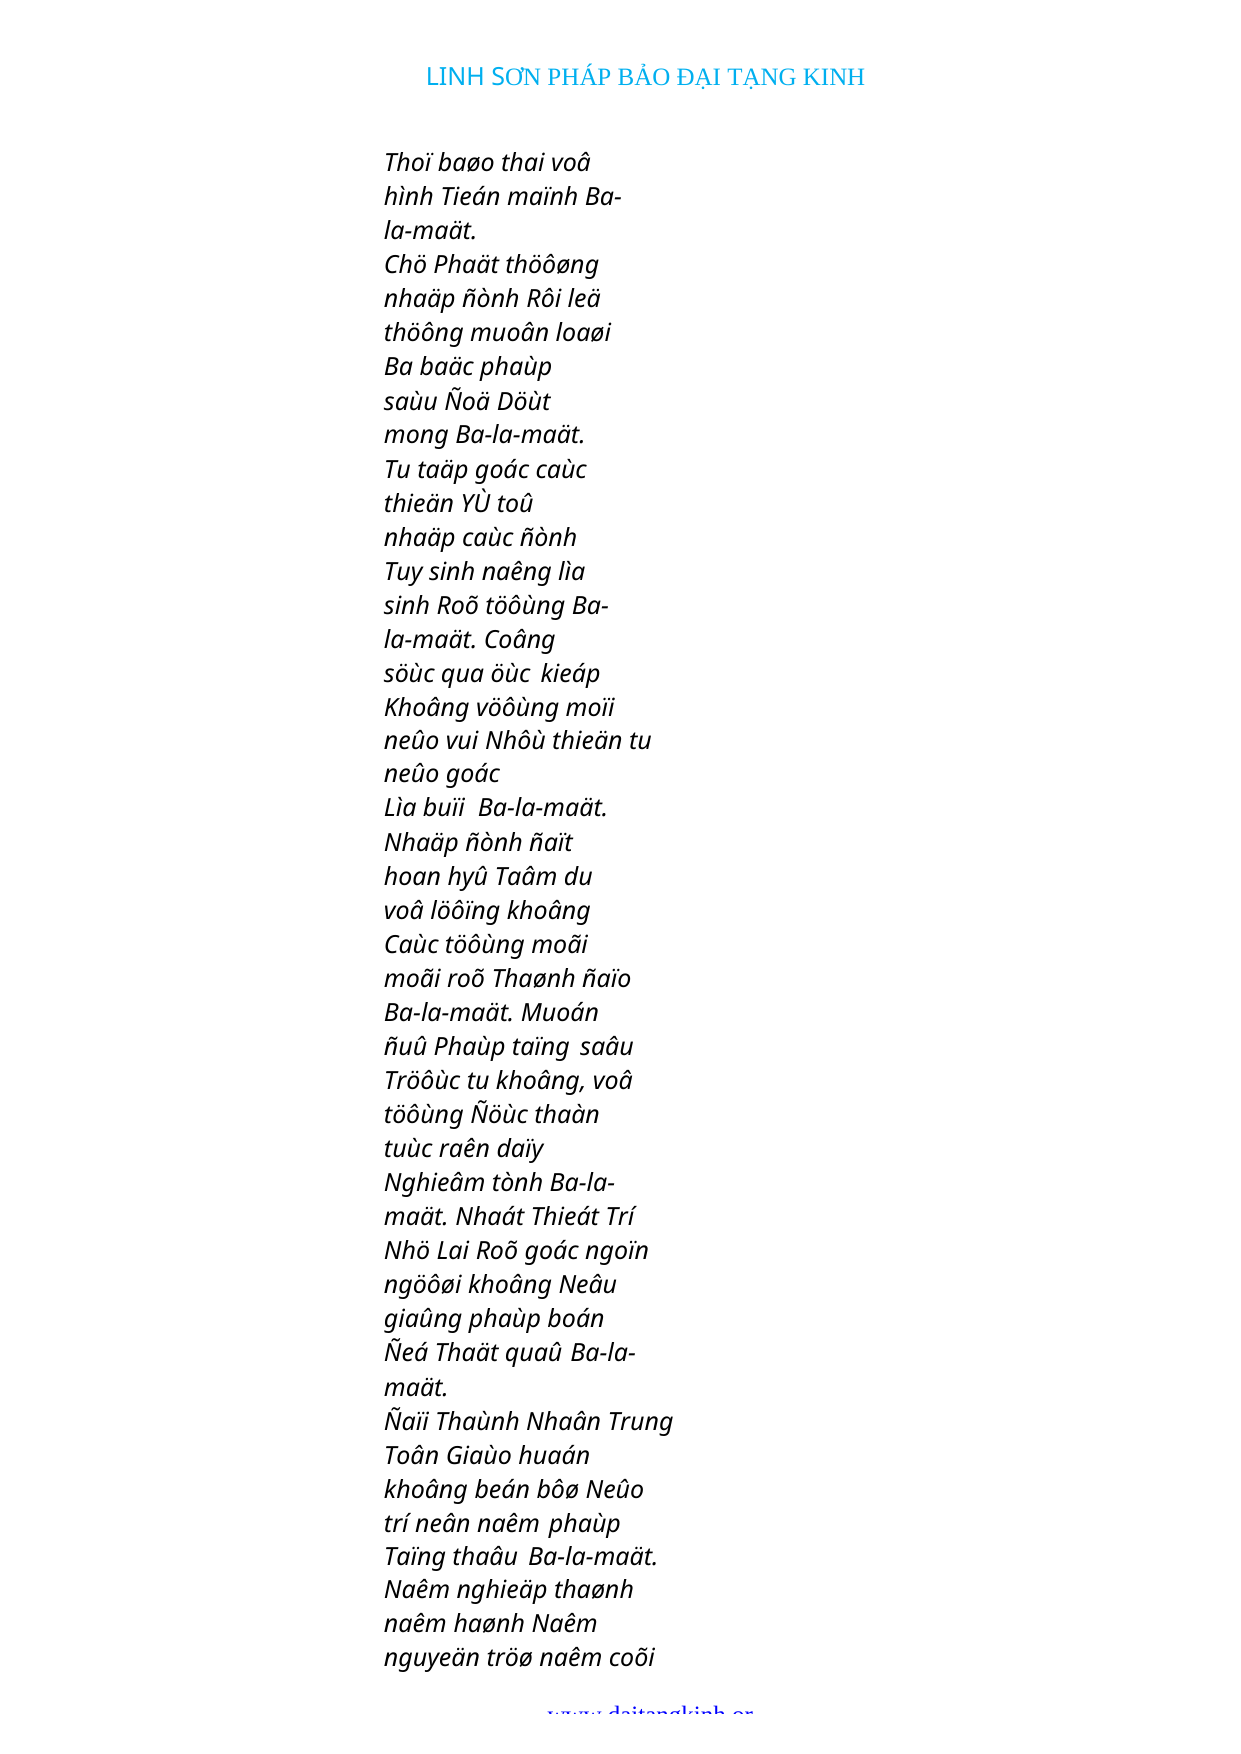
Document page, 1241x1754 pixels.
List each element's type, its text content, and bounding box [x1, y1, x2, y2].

text Taïng thaâu Ba-la-maät. [384, 1539, 1065, 1571]
text Lìa buïi Ba-la-maät. Nhaäp ñònh ñaït hoan hyû Taâm du voâ löôïng khoâng Caùc töôùng moãi moãi roõ Thaønh ñaïo Ba-la-maät. Muoán ñuû Phaùp taïng saâu [384, 790, 636, 1063]
text Tröôùc tu khoâng, voâ töôùng Ñöùc thaàn tuùc raên daïy Nghieâm tònh Ba-la-maät. Nhaát Thieát Trí Nhö Lai Roõ goác ngoïn ngöôøi khoâng Neâu giaûng phaùp boán Ñeá Thaät quaû Ba-la-maät. [384, 1063, 650, 1403]
text Ba baäc phaùp saùu Ñoä Döùt mong Ba-la-maät. Tu taäp goác caùc thieän YÙ toû nhaäp caùc ñònh Tuy sinh naêng lìa sinh Roõ töôùng Ba-la-maät. Coâng söùc qua öùc kieáp [384, 349, 612, 690]
text Thoï baøo thai voâ hình Tieán maïnh Ba-la-maät. [384, 145, 624, 247]
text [384, 1571, 686, 1673]
text Ñaïi Thaùnh Nhaân Trung Toân Giaùo huaán khoâng beán bôø Neûo trí neân naêm phaùp [384, 1403, 675, 1539]
text Khoâng vöôùng moïi neûo vui Nhôù thieän tu neûo goác [384, 690, 664, 790]
text Chö Phaät thöôøng nhaäp ñònh Rôi leä thöông muoân loaøi [384, 247, 672, 349]
